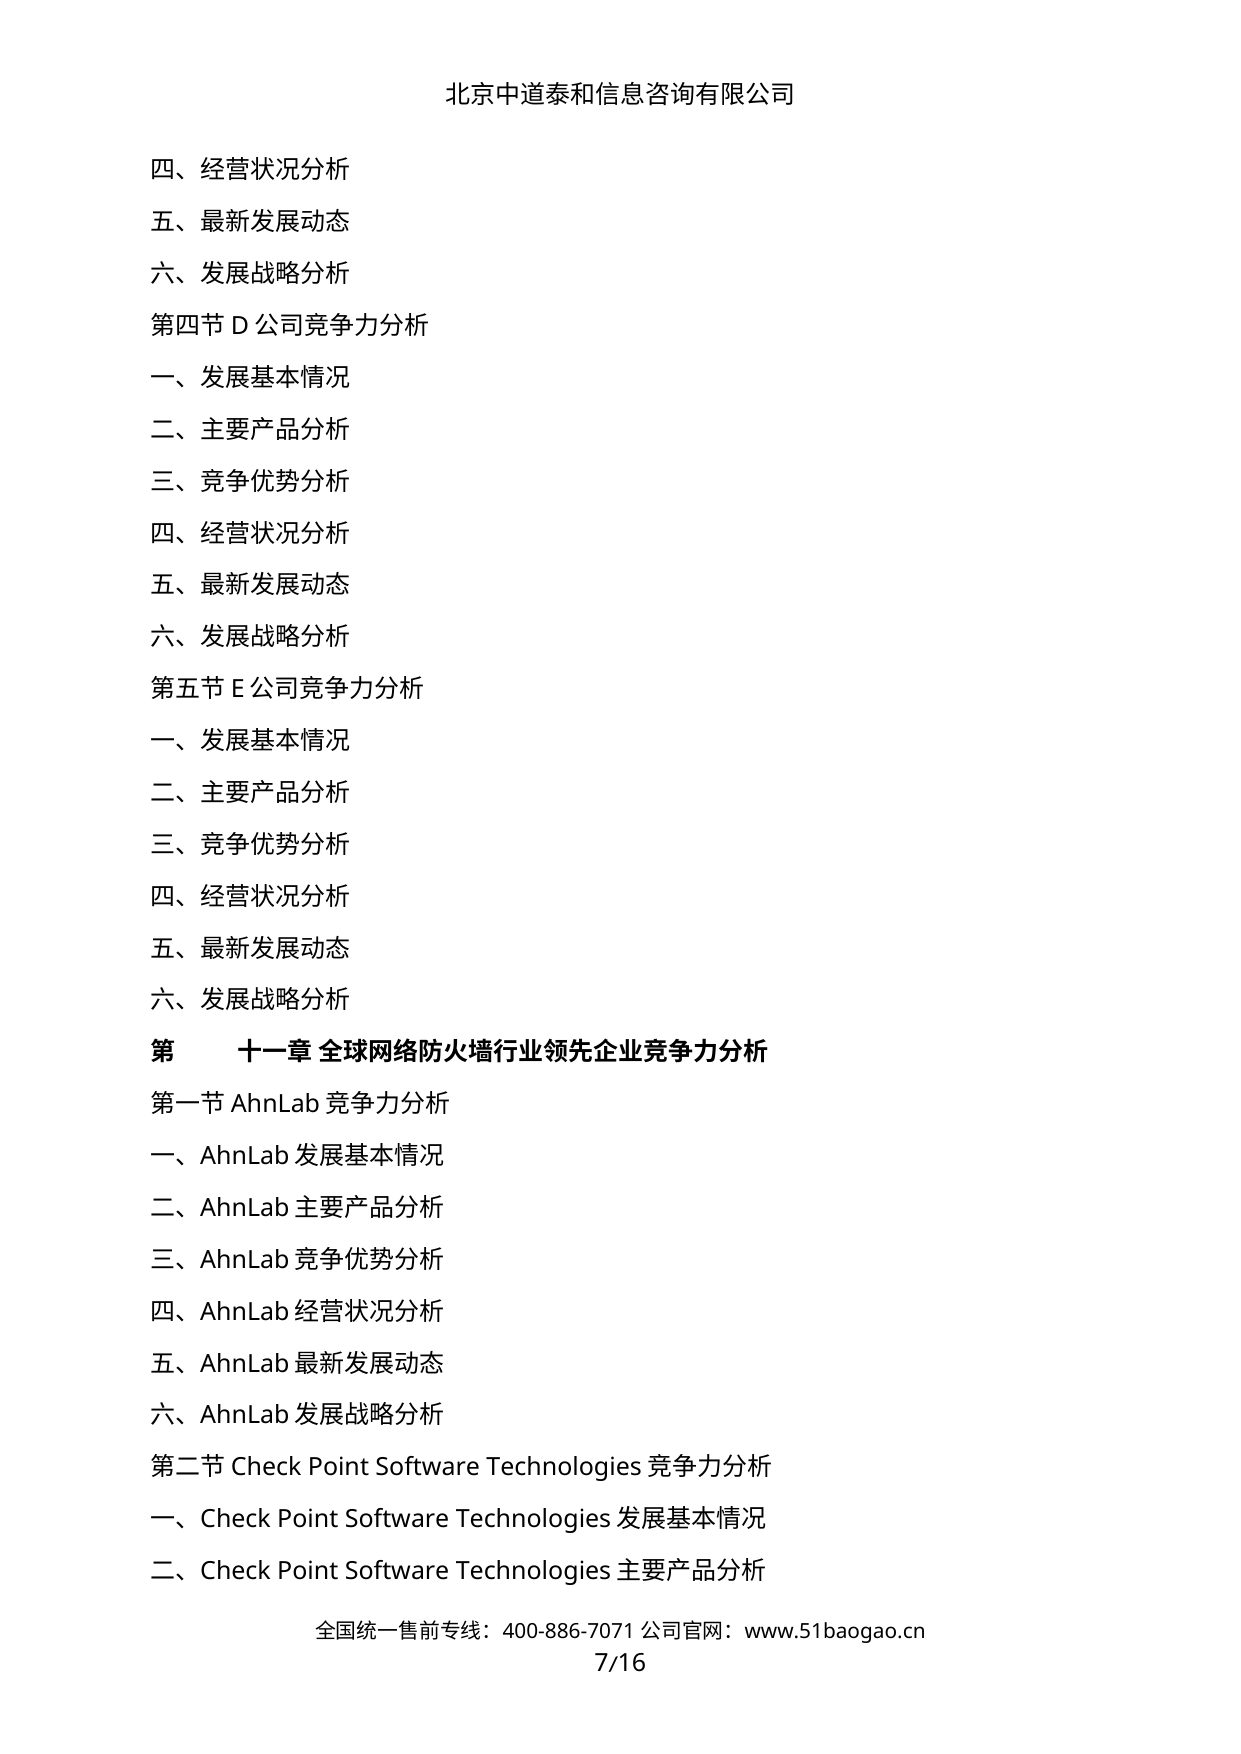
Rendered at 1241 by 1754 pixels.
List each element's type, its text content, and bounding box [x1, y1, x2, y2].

text 二、Check Point Software Technologies主要产品分析 [150, 1551, 1090, 1587]
text 六、发展战略分析 [150, 254, 1090, 290]
text 六、AhnLab发展战略分析 [150, 1395, 1090, 1431]
text 三、AhnLab竞争优势分析 [150, 1239, 1090, 1276]
text 一、发展基本情况 [150, 357, 1090, 394]
text 二、AhnLab主要产品分析 [150, 1187, 1090, 1224]
text 第五节 E公司竞争力分析 [150, 669, 1090, 705]
text 三、竞争优势分析 [150, 461, 1090, 497]
text 五、最新发展动态 [150, 565, 1090, 601]
text 四、AhnLab经营状况分析 [150, 1291, 1090, 1327]
text 第一节 AhnLab竞争力分析 [150, 1084, 1090, 1120]
text 四、经营状况分析 [150, 150, 1090, 186]
text 第二节 Check Point Software Technologies竞争力分析 [150, 1447, 1090, 1483]
text 五、最新发展动态 [150, 928, 1090, 964]
text 五、最新发展动态 [150, 202, 1090, 238]
text 四、经营状况分析 [150, 513, 1090, 549]
text 一、Check Point Software Technologies发展基本情况 [150, 1499, 1090, 1535]
text 一、AhnLab发展基本情况 [150, 1136, 1090, 1172]
text 三、竞争优势分析 [150, 824, 1090, 861]
text 第四节 D公司竞争力分析 [150, 306, 1090, 342]
text 四、经营状况分析 [150, 876, 1090, 912]
text 第 十一章 全球网络防火墙行业领先企业竞争力分析 [150, 1032, 1090, 1068]
text 一、发展基本情况 [150, 721, 1090, 757]
text 二、主要产品分析 [150, 409, 1090, 446]
text 二、主要产品分析 [150, 772, 1090, 809]
text 六、发展战略分析 [150, 980, 1090, 1016]
text 五、AhnLab最新发展动态 [150, 1343, 1090, 1379]
text 六、发展战略分析 [150, 617, 1090, 653]
